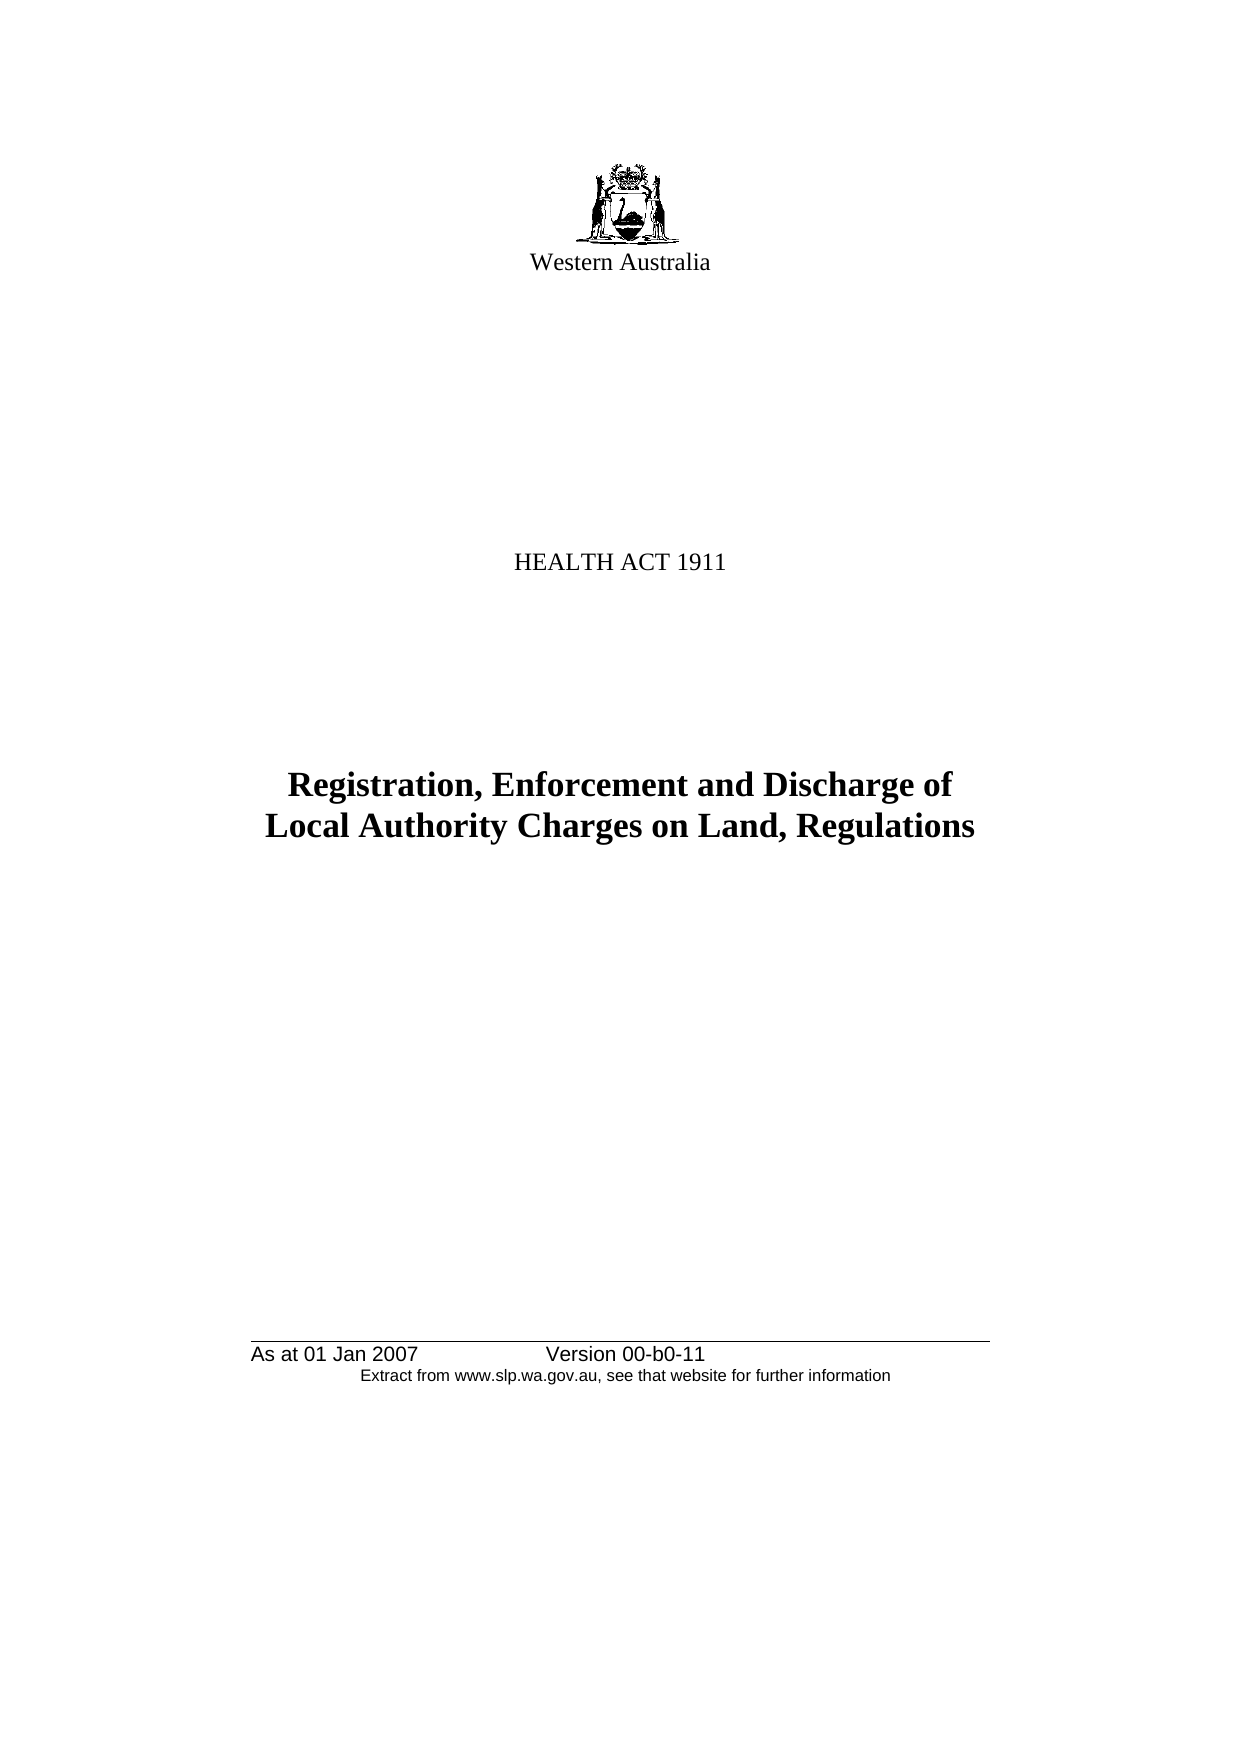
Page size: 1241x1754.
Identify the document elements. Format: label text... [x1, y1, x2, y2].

text Registration, Enforcement and Discharge of Local Authority Charges on Land, Regulations [251, 763, 990, 845]
picture [575, 162, 679, 246]
text Western Australia [251, 247, 990, 276]
text HEALTH ACT 1911 [251, 547, 990, 576]
